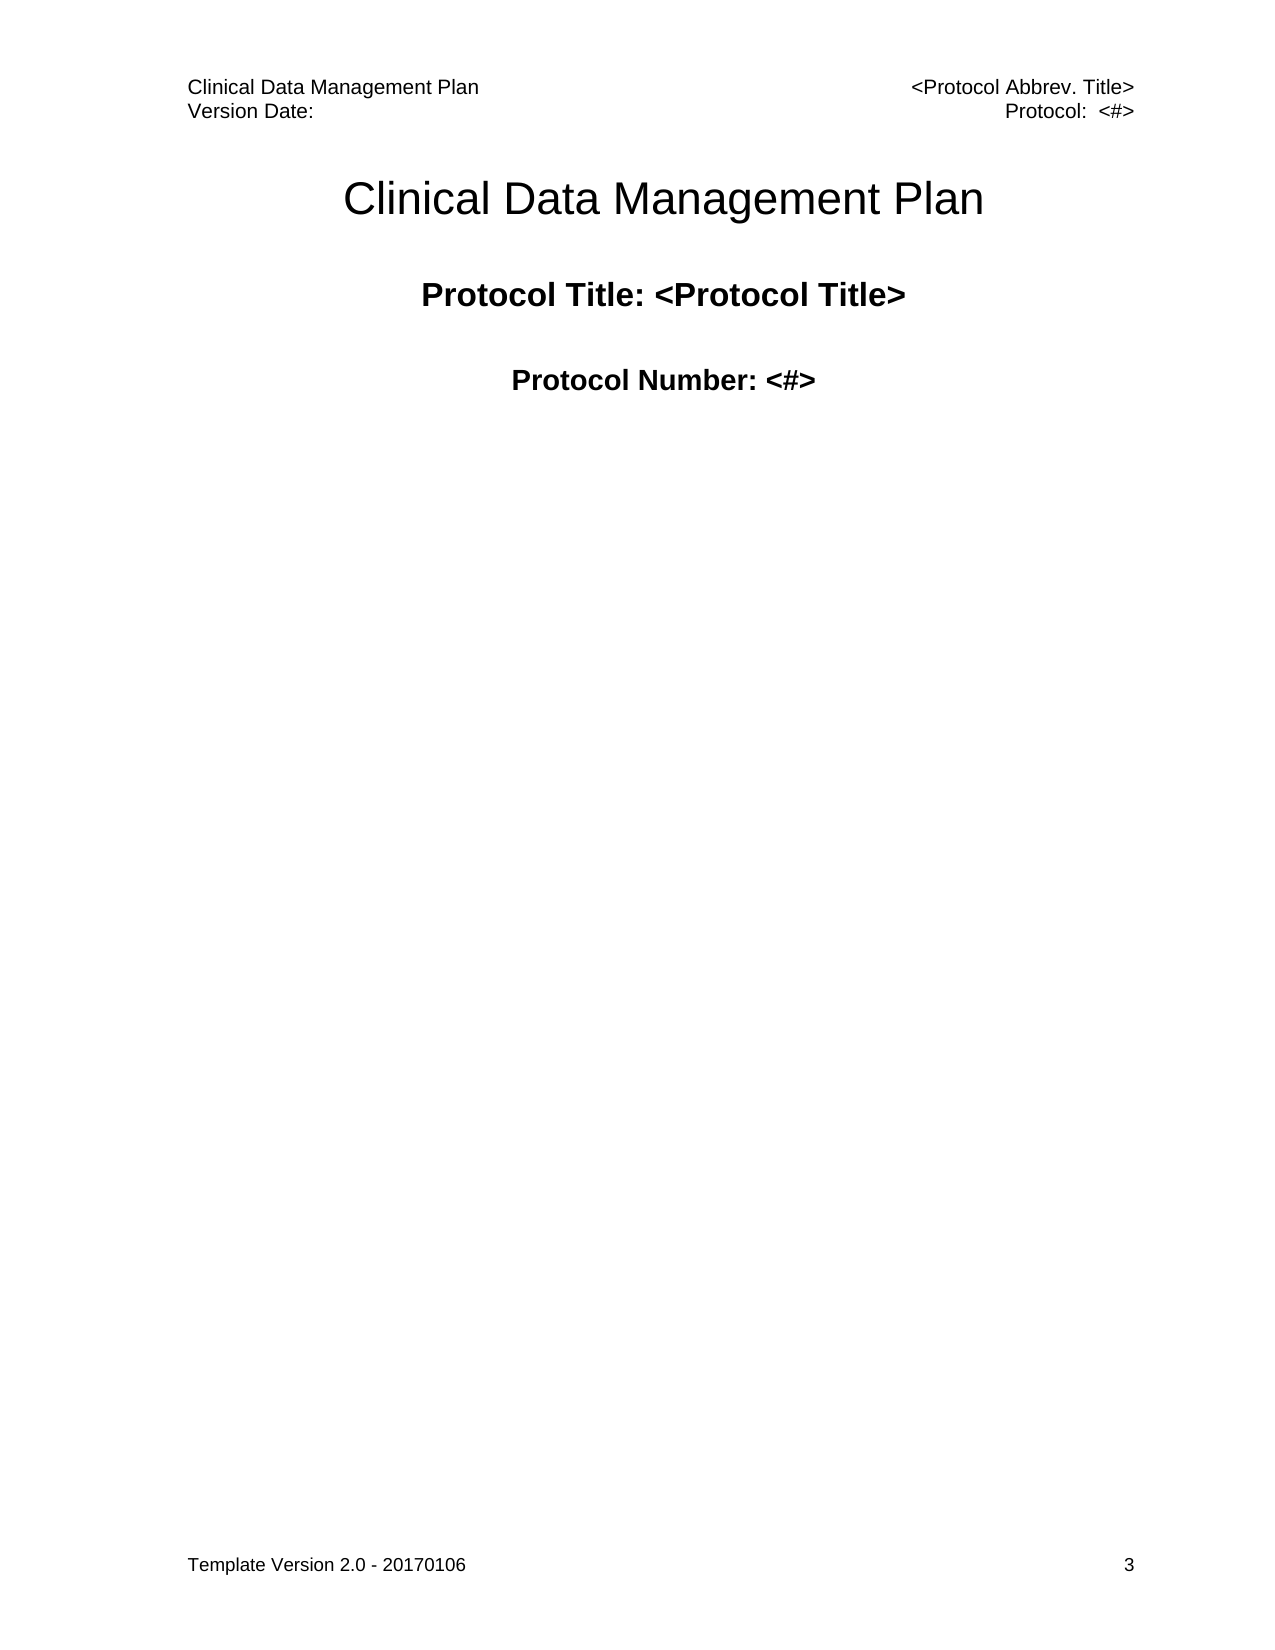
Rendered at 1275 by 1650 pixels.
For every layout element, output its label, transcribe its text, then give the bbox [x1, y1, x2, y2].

text Protocol Number: <#> [187, 363, 1140, 397]
text Protocol Title: <Protocol Title> [187, 274, 1140, 313]
text Clinical Data Management Plan [187, 172, 1140, 224]
